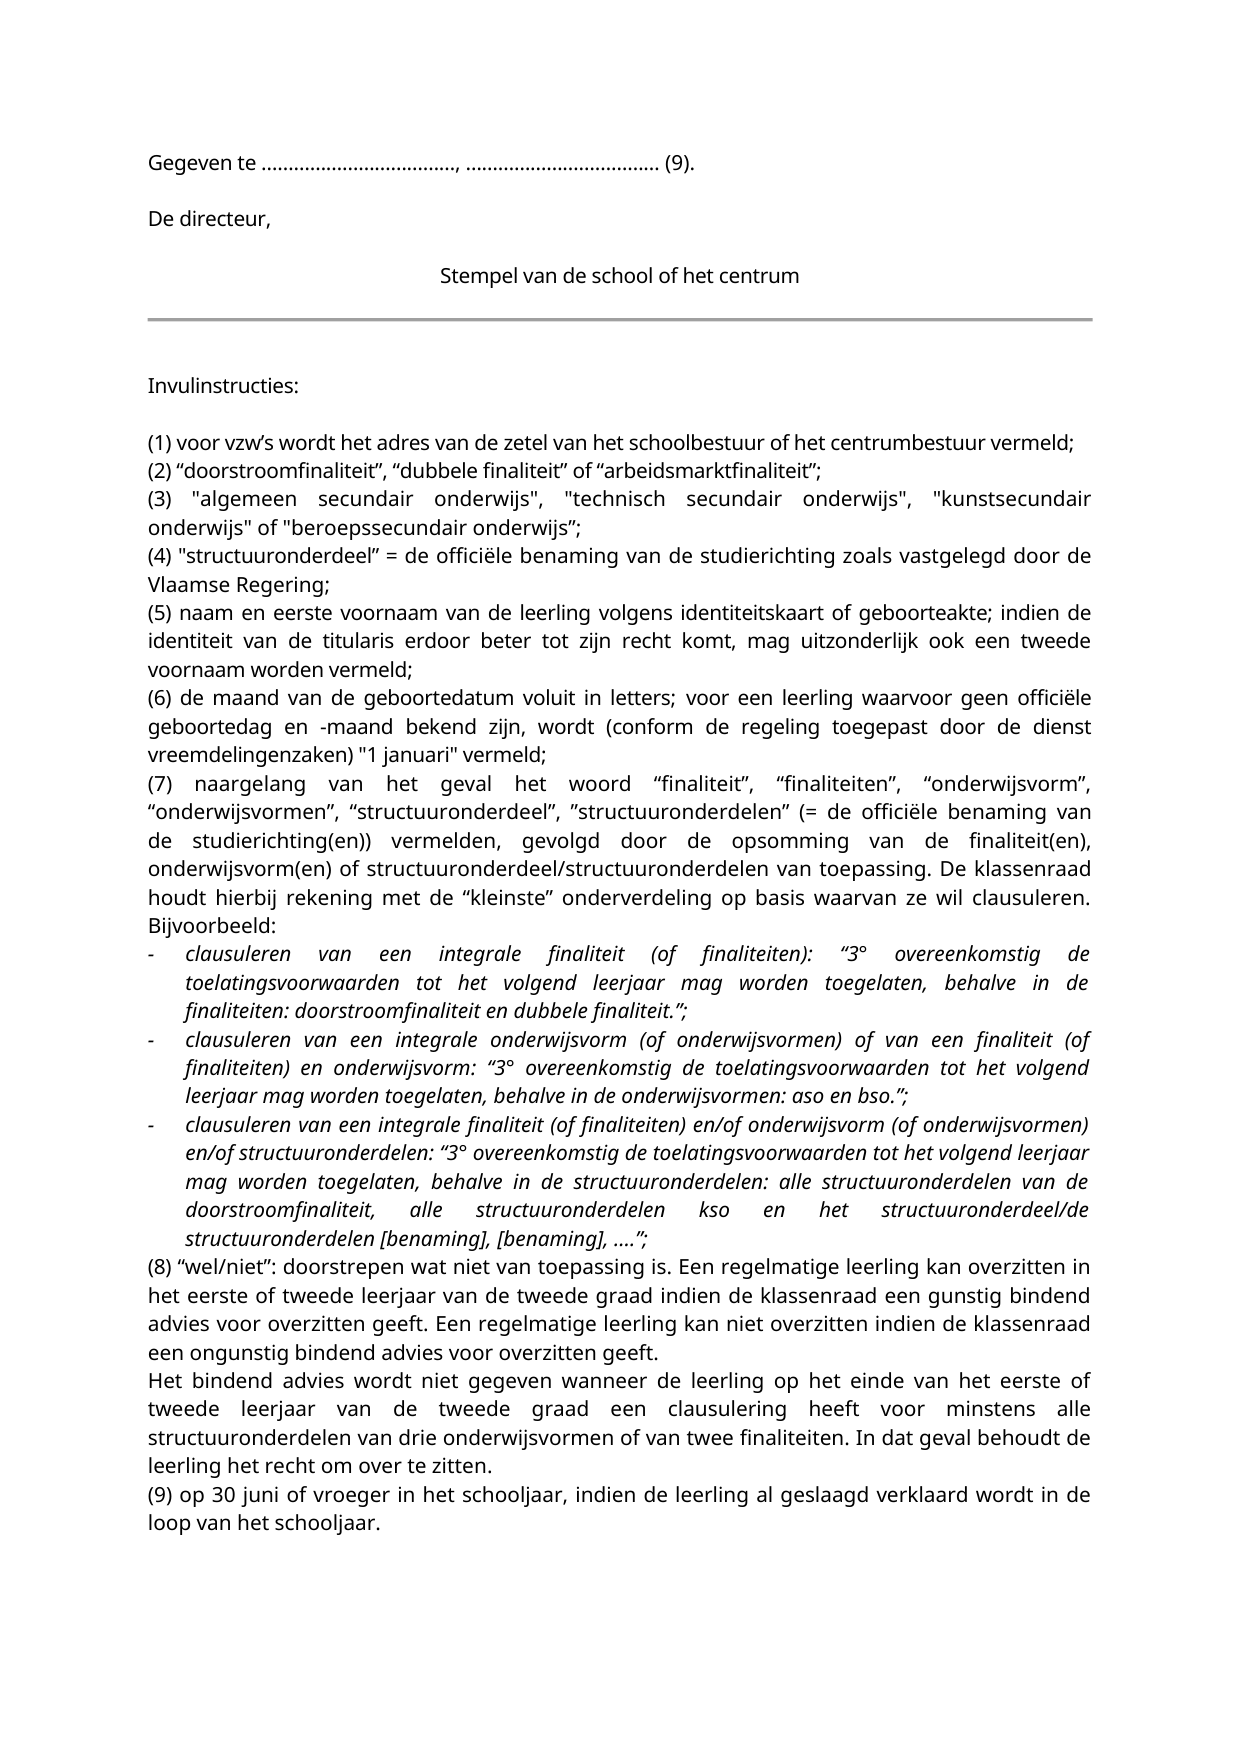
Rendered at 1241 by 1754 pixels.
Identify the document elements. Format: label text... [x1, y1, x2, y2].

text (5) naam en eerste voornaam van de leerling volgens identiteitskaart of geboorteakte; indien de identiteit van de titularis erdoor beter tot zijn recht komt, mag uitzonderlijk ook een tweede voornaam worden vermeld; [148, 598, 1093, 683]
text (2) “doorstroomfinaliteit”, “dubbele finaliteit” of “arbeidsmarktfinaliteit”; [148, 456, 1093, 484]
list clausuleren van een integrale onderwijsvorm (of onderwijsvormen) of van een finaliteit (of finaliteiten) en onderwijsvorm: “3° overeenkomstig de toelatingsvoorwaarden tot het volgend leerjaar mag worden toegelaten, behalve in de onderwijsvormen: aso en bso.”; [148, 1025, 1093, 1110]
text (8) “wel/niet”: doorstrepen wat niet van toepassing is. Een regelmatige leerling kan overzitten in het eerste of tweede leerjaar van de tweede graad indien de klassenraad een gunstig bindend advies voor overzitten geeft. Een regelmatige leerling kan niet overzitten indien de klassenraad een ongunstig bindend advies voor overzitten geeft. [148, 1252, 1093, 1366]
text Het bindend advies wordt niet gegeven wanneer de leerling op het einde van het eerste of tweede leerjaar van de tweede graad een clausulering heeft voor minstens alle structuuronderdelen van drie onderwijsvormen of van twee finaliteiten. In dat geval behoudt de leerling het recht om over te zitten. [148, 1366, 1093, 1480]
text (4) "structuuronderdeel” = de officiële benaming van de studierichting zoals vastgelegd door de Vlaamse Regering; [148, 541, 1093, 598]
list clausuleren van een integrale finaliteit (of finaliteiten): “3° overeenkomstig de toelatingsvoorwaarden tot het volgend leerjaar mag worden toegelaten, behalve in de finaliteiten: doorstroomfinaliteit en dubbele finaliteit.”; [148, 939, 1093, 1025]
text (7) naargelang van het geval het woord “finaliteit”, “finaliteiten”, “onderwijsvorm”, “onderwijsvormen”, “structuuronderdeel”, ”structuuronderdelen” (= de officiële benaming van de studierichting(en)) vermelden, gevolgd door de opsomming van de finaliteit(en), onderwijsvorm(en) of structuuronderdeel/structuuronderdelen van toepassing. De klassenraad houdt hierbij rekening met de “kleinste” onderverdeling op basis waarvan ze wil clausuleren. Bijvoorbeeld: [148, 769, 1093, 939]
text (3) "algemeen secundair onderwijs", "technisch secundair onderwijs", "kunstsecundair onderwijs" of "beroepssecundair onderwijs”; [148, 484, 1093, 541]
text (6) de maand van de geboortedatum voluit in letters; voor een leerling waarvoor geen officiële geboortedag en -maand bekend zijn, wordt (conform de regeling toegepast door de dienst vreemdelingenzaken) "1 januari" vermeld; [148, 683, 1093, 769]
text Invulinstructies: [148, 371, 1093, 399]
text Stempel van de school of het centrum [148, 261, 1093, 290]
text (1) voor vzw’s wordt het adres van de zetel van het schoolbestuur of het centrumbestuur vermeld; [148, 428, 1093, 456]
list clausuleren van een integrale finaliteit (of finaliteiten) en/of onderwijsvorm (of onderwijsvormen) en/of structuuronderdelen: “3° overeenkomstig de toelatingsvoorwaarden tot het volgend leerjaar mag worden toegelaten, behalve in de structuuronderdelen: alle structuuronderdelen van de doorstroomfinaliteit, alle structuuronderdelen kso en het structuuronderdeel/de structuuronderdelen [benaming], [benaming], ….”; [148, 1110, 1093, 1252]
text De directeur, [148, 204, 1093, 233]
text Gegeven te ………………………………, ……………………………… (9). [148, 148, 1093, 176]
text (9) op 30 juni of vroeger in het schooljaar, indien de leerling al geslaagd verklaard wordt in de loop van het schooljaar. [148, 1480, 1093, 1537]
